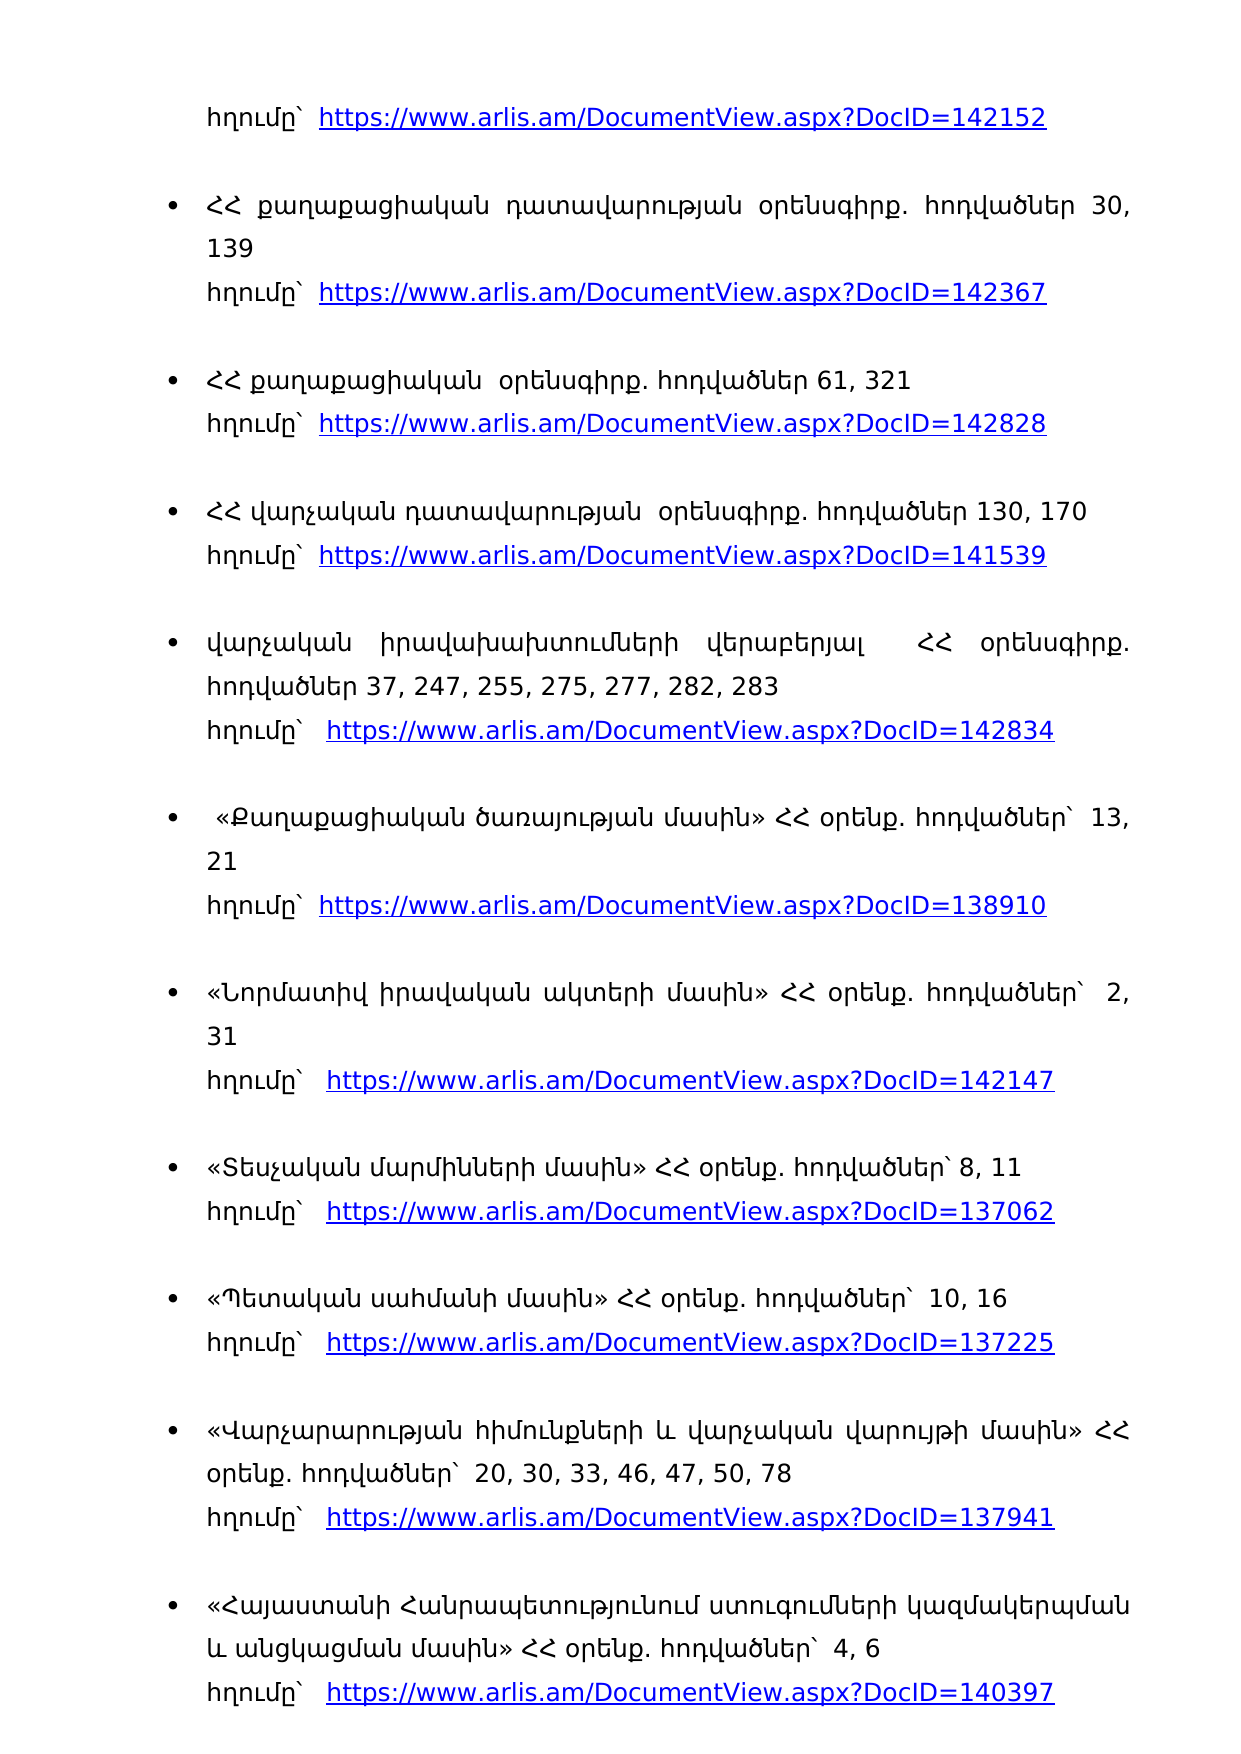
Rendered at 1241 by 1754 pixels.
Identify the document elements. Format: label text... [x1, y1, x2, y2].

list ՀՀ վարչական դատավարության օրենսգիրք. հոդվածներ 130, 170 [169, 497, 1131, 526]
text հղումը՝ https://www.arlis.am/DocumentView.aspx?DocID=137941 [206, 1503, 1131, 1533]
list «Պետական սահմանի մասին» ՀՀ օրենք. հոդվածներ՝ 10, 16 [169, 1285, 1131, 1314]
list «Նորմատիվ իրավական ակտերի մասին» ՀՀ օրենք. հոդվածներ՝ 2, 31 [169, 978, 1131, 1051]
list «Հայաստանի Հանրապետությունում ստուգումների կազմակերպման և անցկացման մասին» ՀՀ օրենք. հոդվածներ՝ 4, 6 [169, 1591, 1131, 1664]
text հղումը՝ https://www.arlis.am/DocumentView.aspx?DocID=138910 [206, 891, 1131, 920]
text հղումը՝ https://www.arlis.am/DocumentView.aspx?DocID=137062 [206, 1197, 1131, 1226]
list «Քաղաքացիական ծառայության մասին» ՀՀ օրենք. հոդվածներ՝ 13, 21 [169, 803, 1131, 876]
text հղումը՝ https://www.arlis.am/DocumentView.aspx?DocID=141539 [206, 541, 1131, 570]
list ՀՀ քաղաքացիական օրենսգիրք. հոդվածներ 61, 321 [169, 366, 1131, 395]
list «Վարչարարության հիմունքների և վարչական վարույթի մասին» ՀՀ օրենք. հոդվածներ՝ 20, 30, 33, 46, 47, 50, 78 [169, 1416, 1131, 1489]
list «Տեսչական մարմինների մասին» ՀՀ օրենք. հոդվածներ՝ 8, 11 [169, 1153, 1131, 1183]
text հղումը՝ https://www.arlis.am/DocumentView.aspx?DocID=142152 [206, 103, 1131, 133]
text հղումը՝ https://www.arlis.am/DocumentView.aspx?DocID=142834 [206, 716, 1131, 745]
text հղումը՝ https://www.arlis.am/DocumentView.aspx?DocID=142147 [206, 1066, 1131, 1095]
text հղումը՝ https://www.arlis.am/DocumentView.aspx?DocID=137225 [206, 1328, 1131, 1358]
list վարչական իրավախախտումների վերաբերյալ ՀՀ օրենսգիրք. հոդվածներ 37, 247, 255, 275, 277, 282, 283 [169, 628, 1131, 701]
text հղումը՝ https://www.arlis.am/DocumentView.aspx?DocID=142367 [206, 278, 1131, 308]
text հղումը՝ https://www.arlis.am/DocumentView.aspx?DocID=142828 [206, 410, 1131, 439]
text հղումը՝ https://www.arlis.am/DocumentView.aspx?DocID=140397 [206, 1678, 1131, 1708]
list ՀՀ քաղաքացիական դատավարության օրենսգիրք. հոդվածներ 30, 139 [169, 191, 1131, 264]
